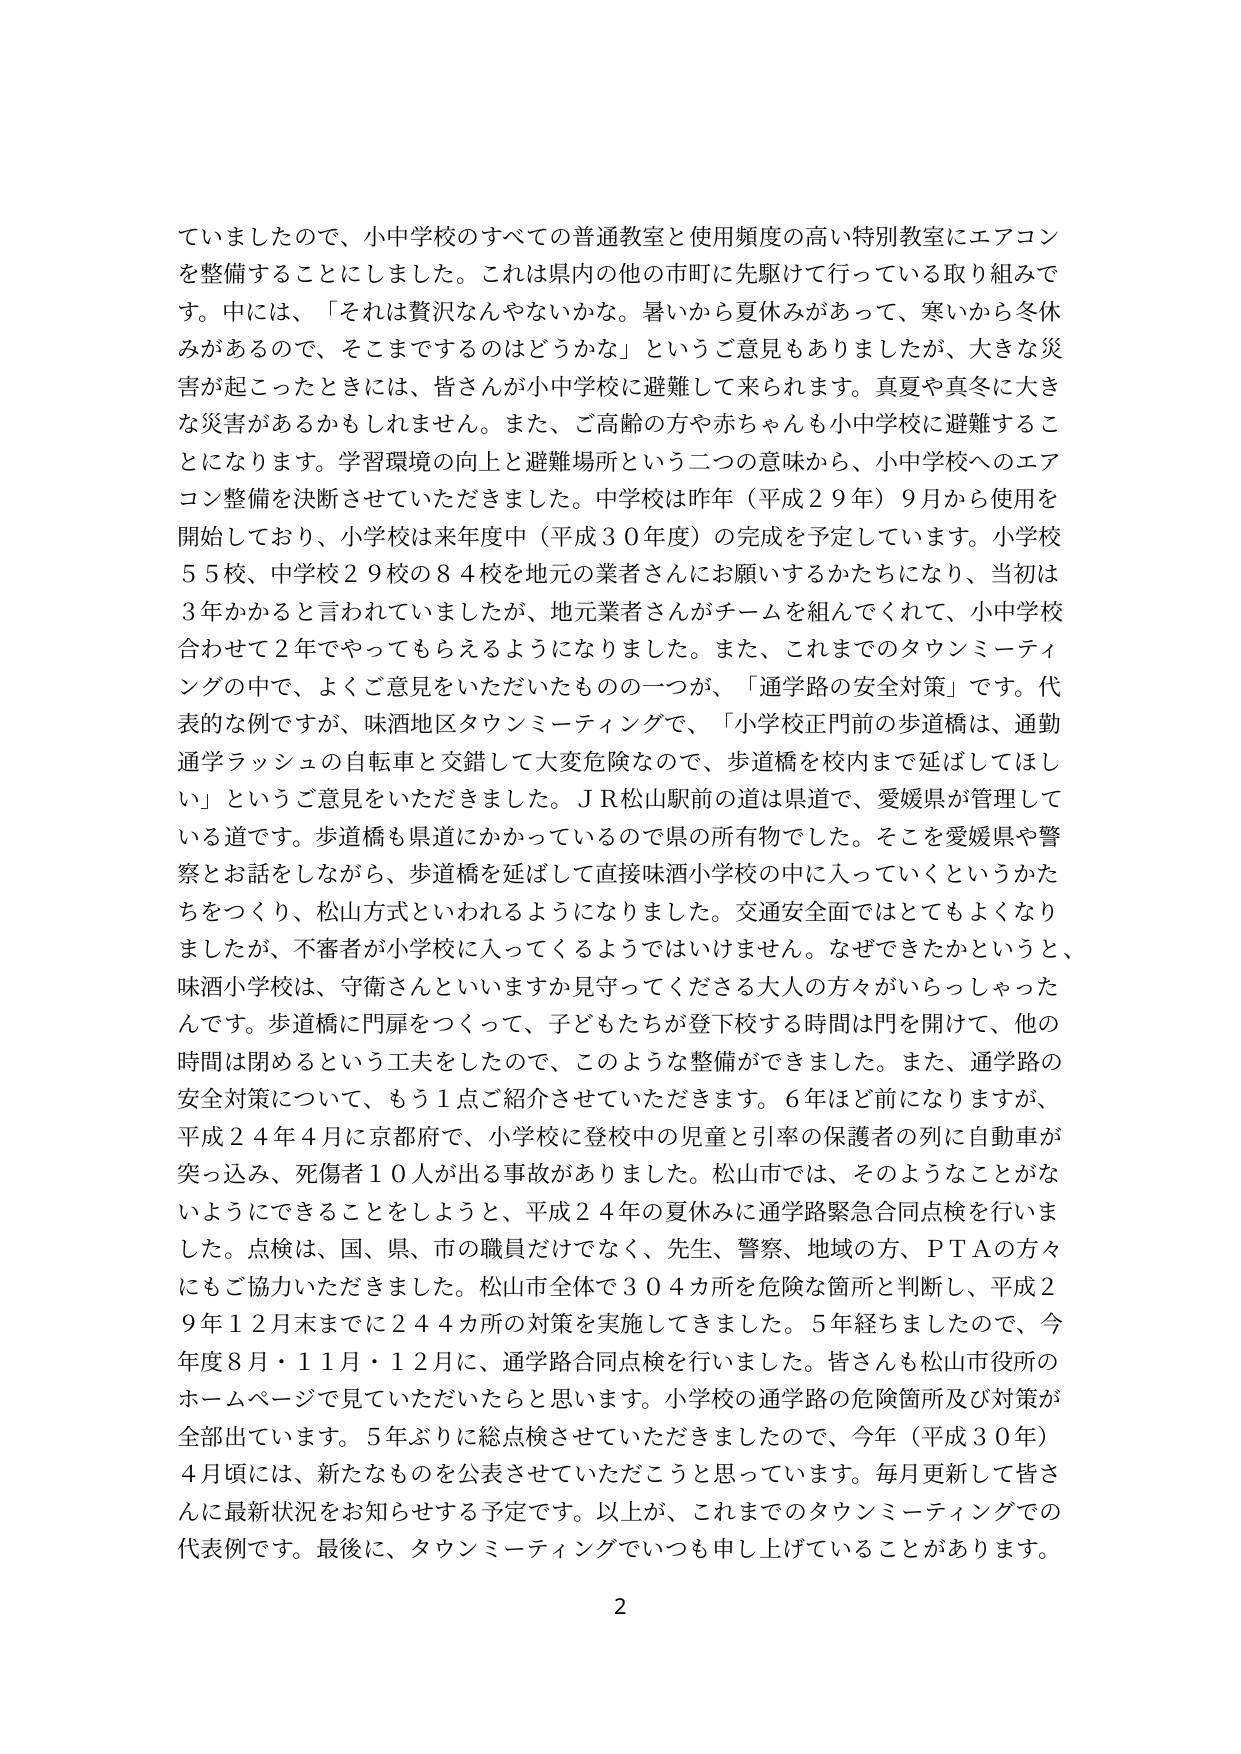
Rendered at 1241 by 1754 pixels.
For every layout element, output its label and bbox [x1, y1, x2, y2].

text [177, 217, 1063, 1567]
